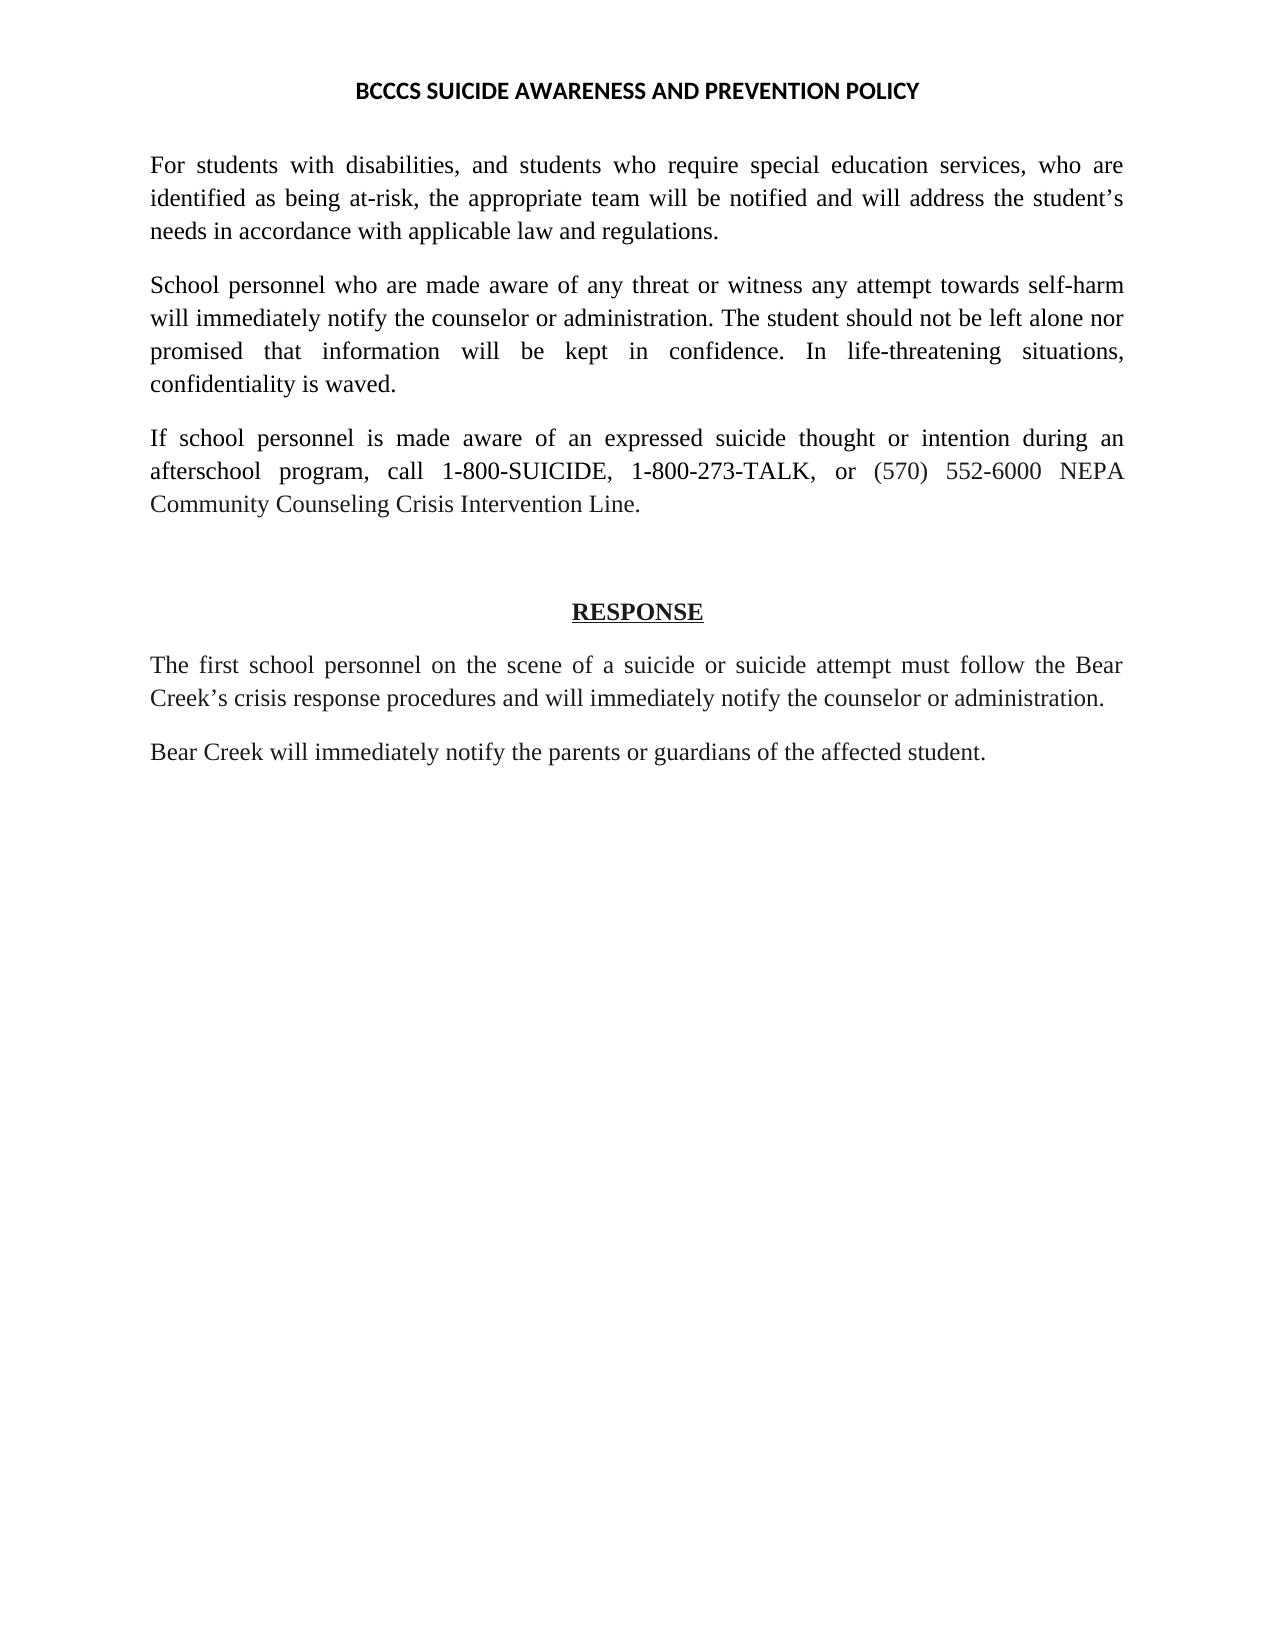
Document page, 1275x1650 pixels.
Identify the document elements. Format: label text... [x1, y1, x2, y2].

text For students with disabilities, and students who require special education services, who are identified as being at-risk, the appropriate team will be notified and will address the student’s needs in accordance with applicable law and regulations. [150, 150, 1125, 245]
text Bear Creek will immediately notify the parents or guardians of the affected student. [150, 737, 1125, 766]
text School personnel who are made aware of any threat or witness any attempt towards self-harm will immediately notify the counselor or administration. The student should not be left alone nor promised that information will be kept in confidence. In life-threatening situations, confidentiality is waved. [150, 270, 1125, 398]
text RESPONSE [150, 597, 1125, 625]
text The first school personnel on the scene of a suicide or suicide attempt must follow the Bear Creek’s crisis response procedures and will immediately notify the counselor or administration. [150, 650, 1125, 712]
text If school personnel is made aware of an expressed suicide thought or intention during an afterschool program, call 1-800-SUICIDE, 1-800-273-TALK, or (570) 552-6000 NEPA Community Counseling Crisis Intervention Line. [150, 423, 1125, 518]
